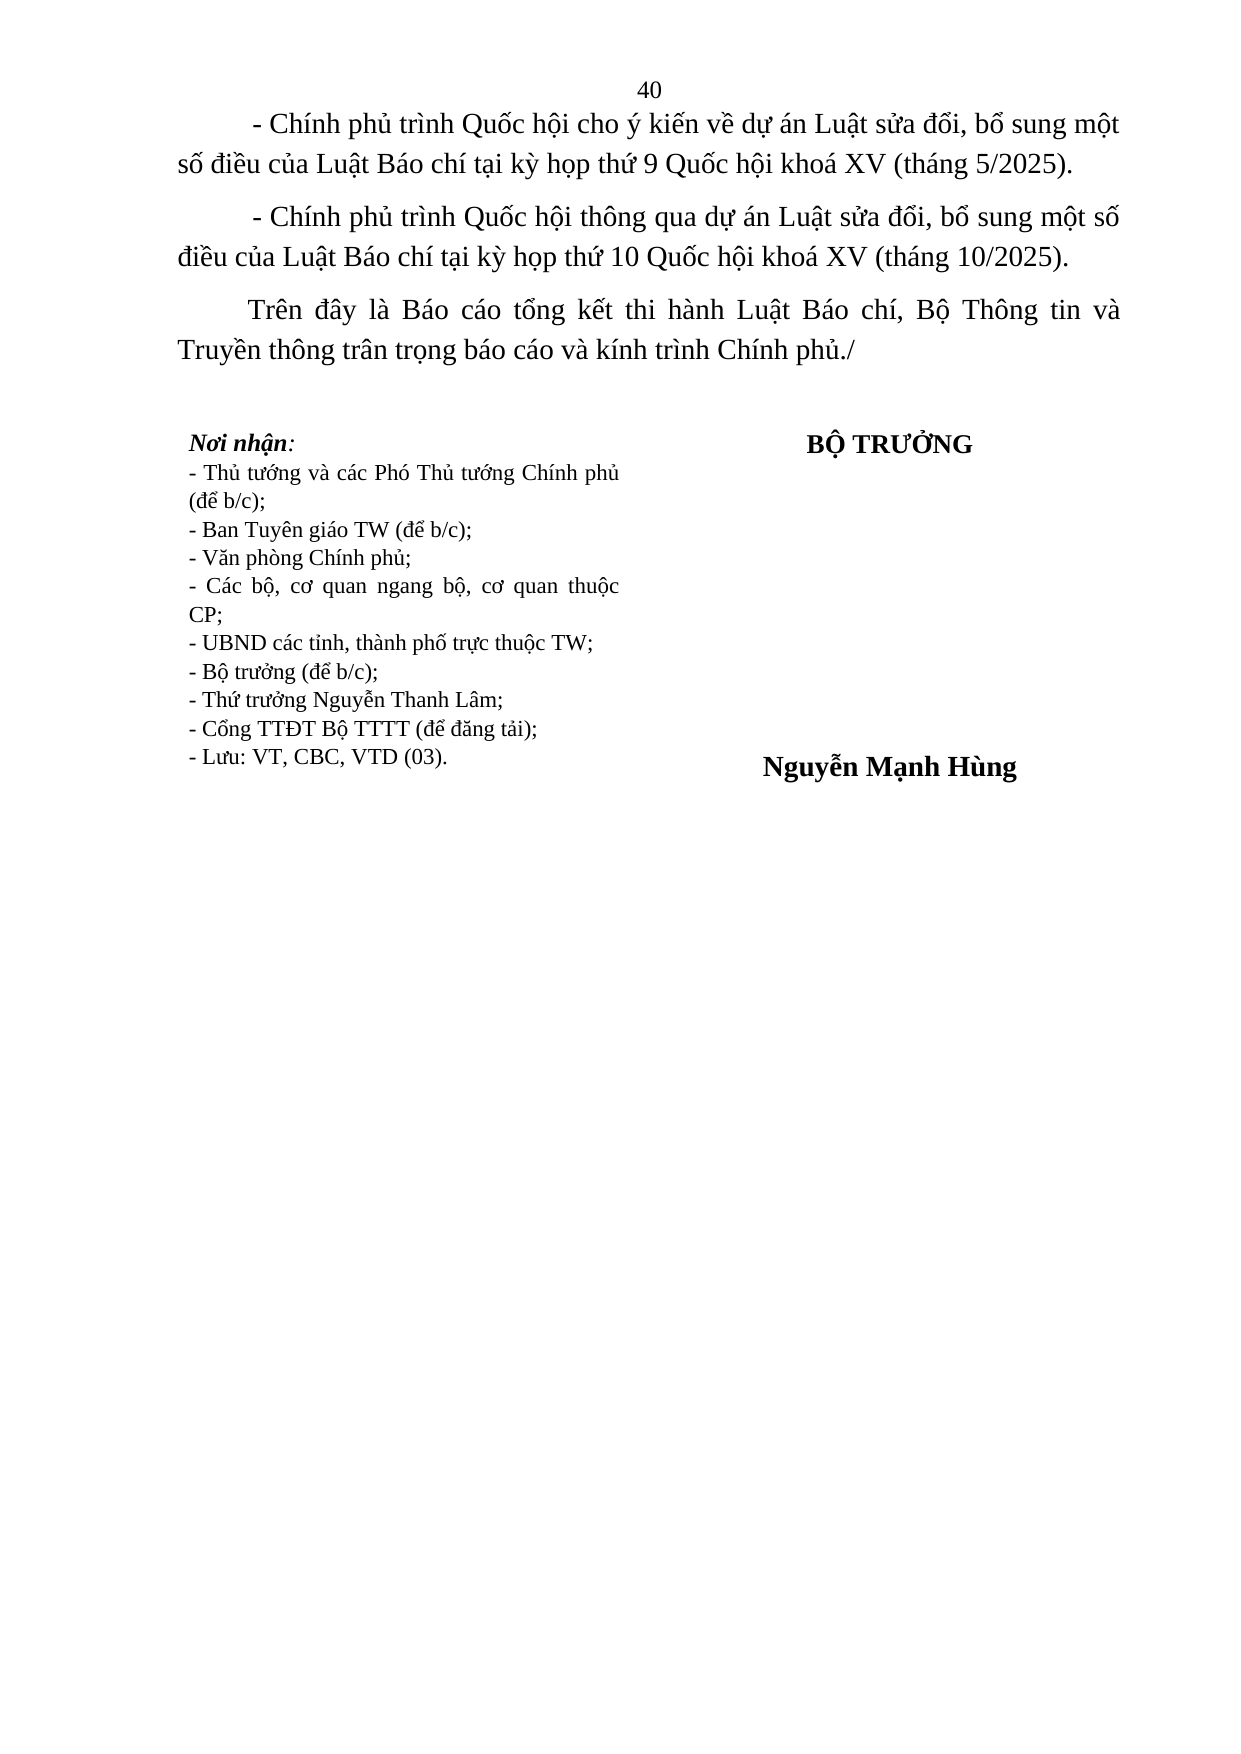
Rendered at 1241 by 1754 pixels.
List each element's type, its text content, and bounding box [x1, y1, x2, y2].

text - Chính phủ trình Quốc hội thông qua dự án Luật sửa đổi, bổ sung một số điều của Luật Báo chí tại kỳ họp thứ 10 Quốc hội khoá XV (tháng 10/2025). [177, 199, 1121, 273]
table_header Nơi nhận: - Thủ tướng và các Phó Thủ tướng Chính phủ (để b/c); - Ban Tuyên giáo TW (để b/c); - Văn phòng Chính phủ; - Các bộ, cơ quan ngang bộ, cơ quan thuộc CP; - UBND các tỉnh, thành phố trực thuộc TW; - Bộ trưởng (để b/c); - Thứ trưởng Nguyễn Thanh Lâm; - Cổng TTĐT Bộ TTTT (để đăng tải); - Lưu: VT, CBC, VTD (03). [177, 428, 631, 831]
table_header BỘ TRƯỞNG Nguyễn Mạnh Hùng [631, 428, 1148, 831]
text Trên đây là Báo cáo tổng kết thi hành Luật Báo chí, Bộ Thông tin và Truyền thông trân trọng báo cáo và kính trình Chính phủ./ [177, 292, 1121, 366]
text - Chính phủ trình Quốc hội cho ý kiến về dự án Luật sửa đổi, bổ sung một số điều của Luật Báo chí tại kỳ họp thứ 9 Quốc hội khoá XV (tháng 5/2025). [177, 106, 1121, 180]
